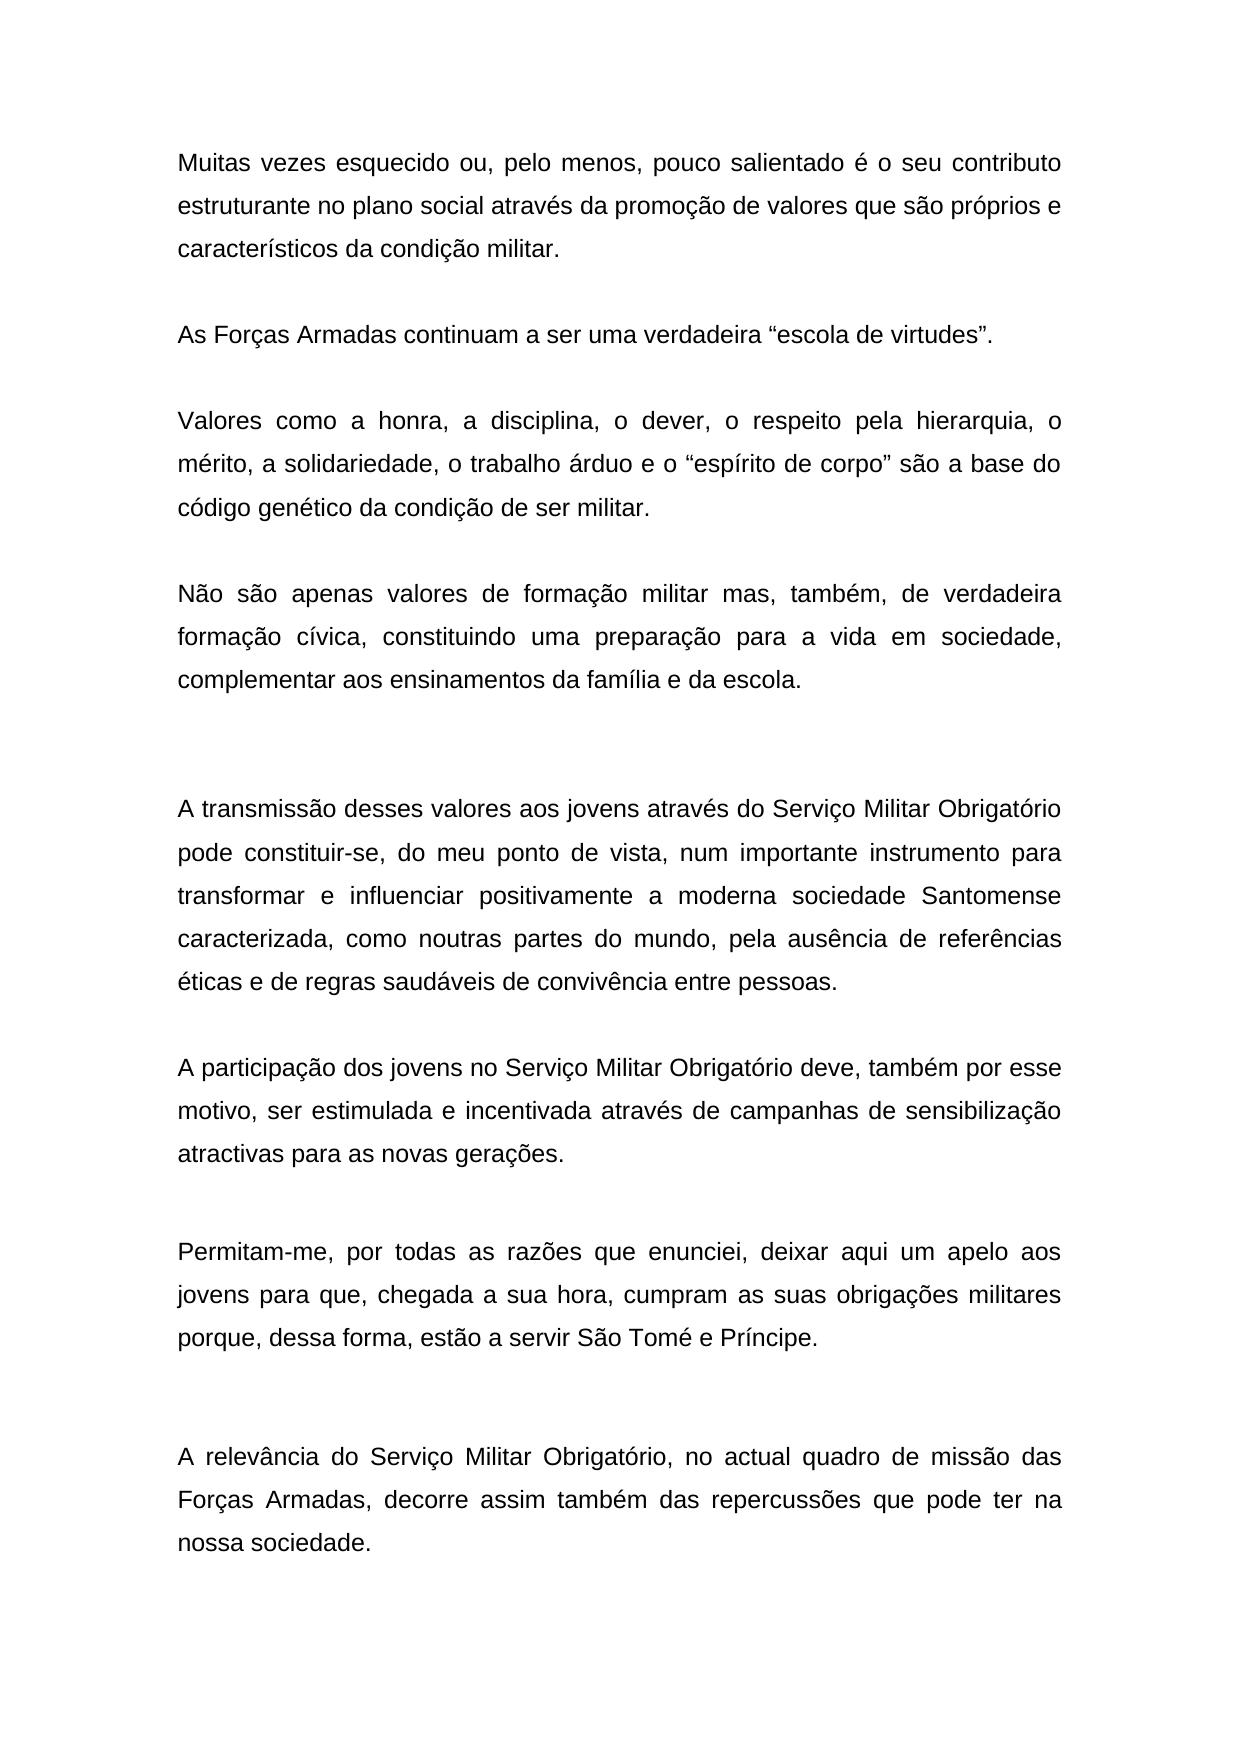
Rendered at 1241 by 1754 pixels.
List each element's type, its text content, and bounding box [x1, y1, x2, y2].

text Muitas vezes esquecido ou, pelo menos, pouco salientado é o seu contributo estruturante no plano social através da promoção de valores que são próprios e característicos da condição militar. [177, 148, 1063, 263]
text A transmissão desses valores aos jovens através do Serviço Militar Obrigatório pode constituir-se, do meu ponto de vista, num importante instrumento para transformar e influenciar positivamente a moderna sociedade Santomense caracterizada, como noutras partes do mundo, pela ausência de referências éticas e de regras saudáveis de convivência entre pessoas. [177, 794, 1063, 996]
text Valores como a honra, a disciplina, o dever, o respeito pela hierarquia, o mérito, a solidariedade, o trabalho árduo e o “espírito de corpo” são a base do código genético da condição de ser militar. [177, 406, 1063, 521]
text As Forças Armadas continuam a ser uma verdadeira “escola de virtudes”. [177, 320, 1063, 349]
text A participação dos jovens no Serviço Militar Obrigatório deve, também por esse motivo, ser estimulada e incentivada através de campanhas de sensibilização atractivas para as novas gerações. [177, 1053, 1063, 1168]
text Não são apenas valores de formação militar mas, também, de verdadeira formação cívica, constituindo uma preparação para a vida em sociedade, complementar aos ensinamentos da família e da escola. [177, 579, 1063, 694]
text Permitam-me, por todas as razões que enunciei, deixar aqui um apelo aos jovens para que, chegada a sua hora, cumpram as suas obrigações militares porque, dessa forma, estão a servir São Tomé e Príncipe. [177, 1236, 1063, 1351]
text A relevância do Serviço Militar Obrigatório, no actual quadro de missão das Forças Armadas, decorre assim também das repercussões que pode ter na nossa sociedade. [177, 1442, 1063, 1557]
